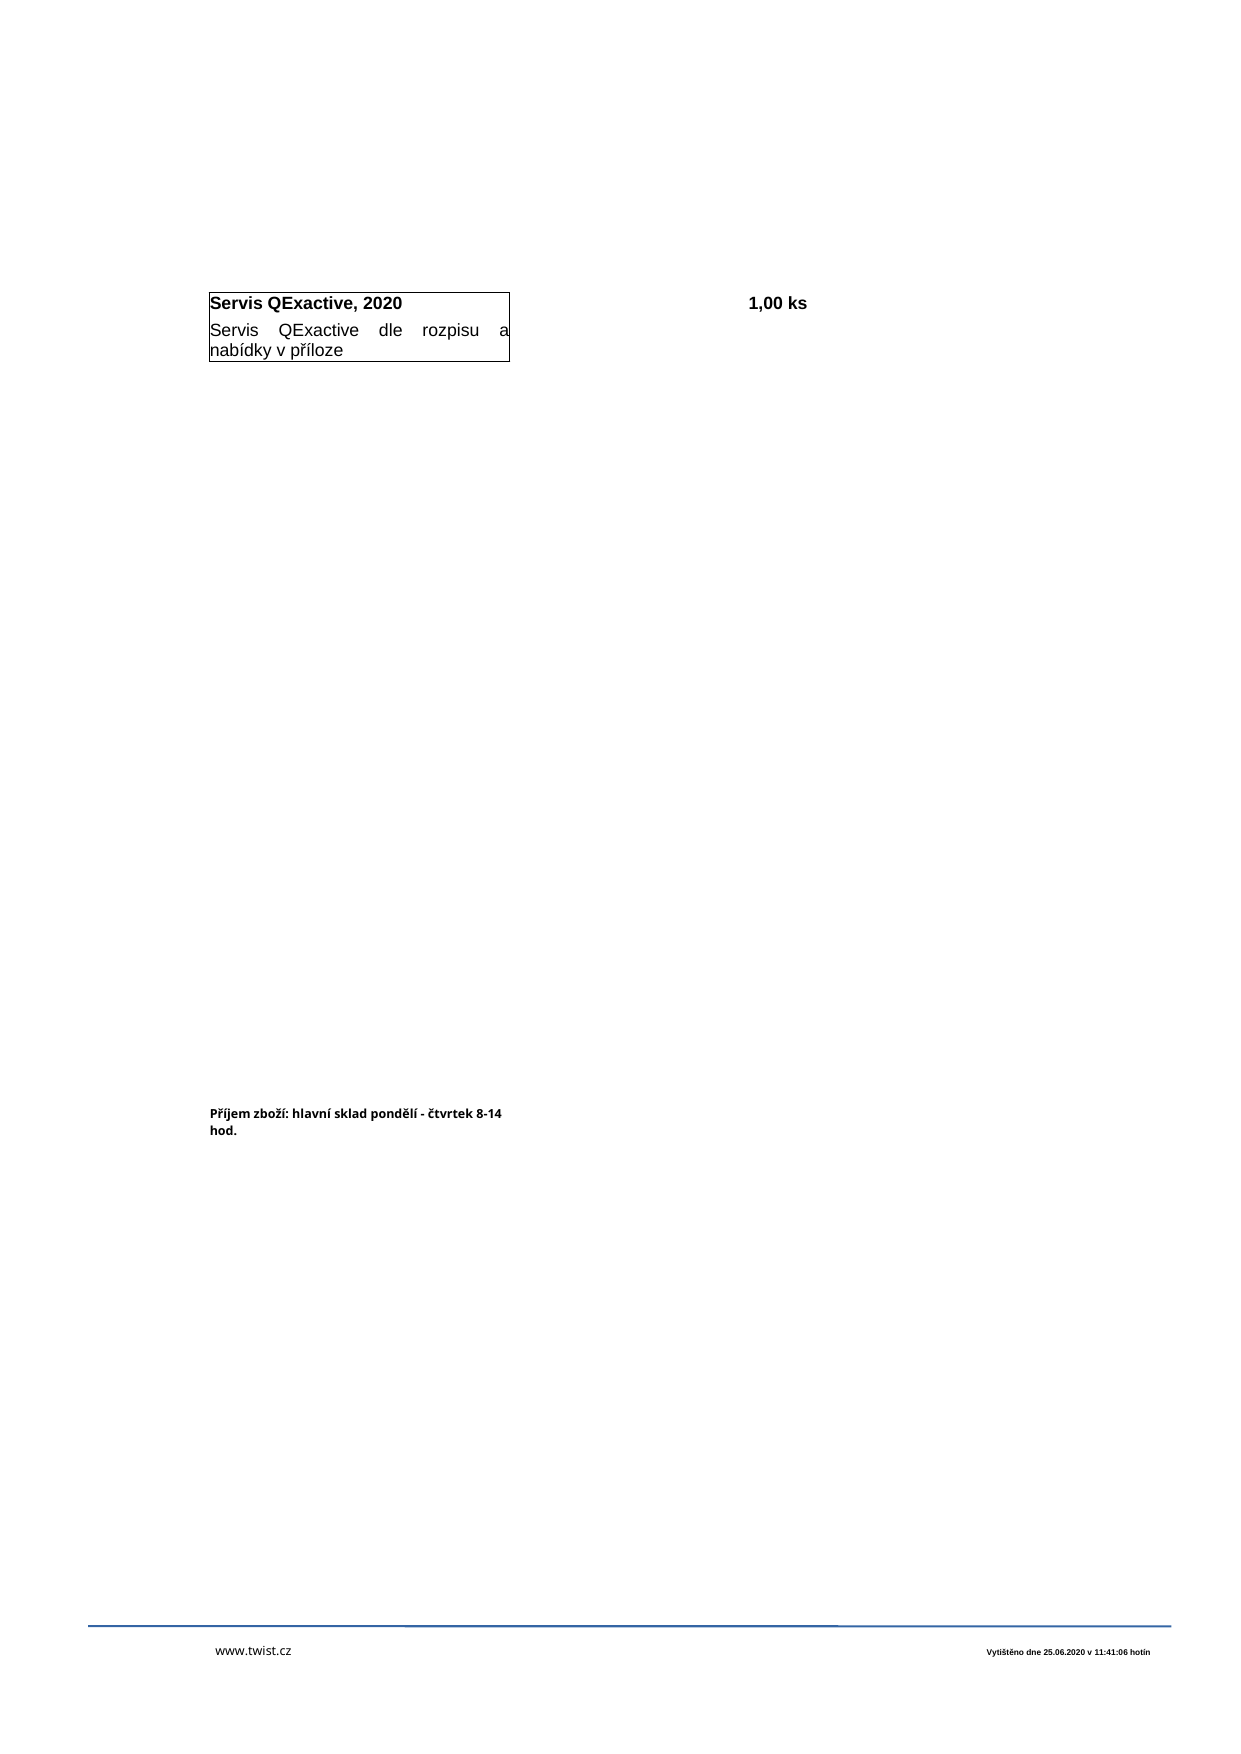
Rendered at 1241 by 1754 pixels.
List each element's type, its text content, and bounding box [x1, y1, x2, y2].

text Servis QExactive dle rozpisu a nabídky v příloze [210, 319, 509, 361]
text Příjem zboží: hlavní sklad pondělí - čtvrtek 8-14 hod. [209, 1105, 509, 1139]
text Servis QExactive, 2020 1,00 ks [210, 293, 509, 313]
